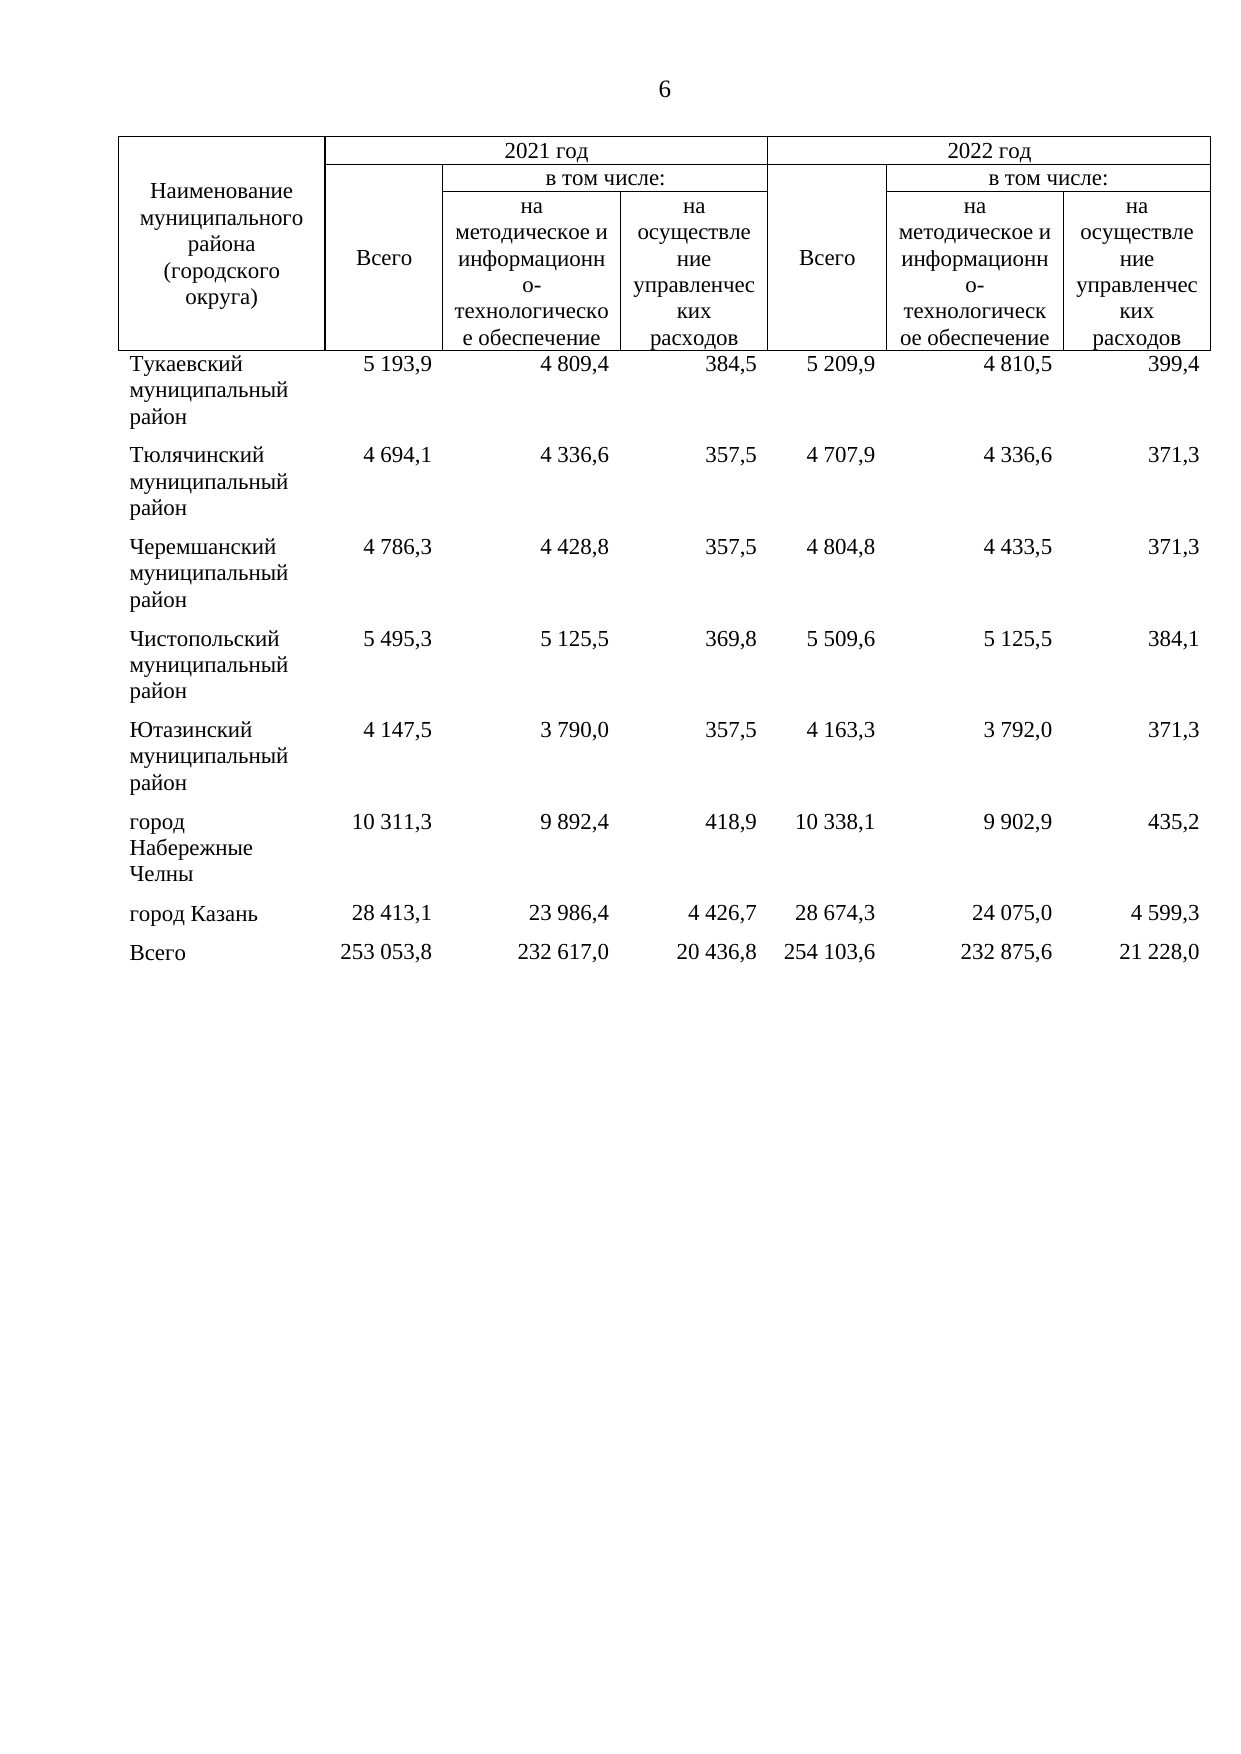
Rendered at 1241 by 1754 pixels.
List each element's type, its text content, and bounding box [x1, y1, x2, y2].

table_cell 28 413,1 [325, 899, 443, 938]
table_cell 435,2 [1063, 808, 1211, 899]
table_cell 4 810,5 [886, 351, 1063, 442]
table_cell Тукаевский муниципальный район [118, 351, 325, 442]
table_cell 28 674,3 [768, 899, 886, 938]
table_cell 24 075,0 [886, 899, 1063, 938]
table_cell 21 228,0 [1063, 939, 1211, 977]
table_cell 4 433,5 [886, 533, 1063, 625]
table_cell 357,5 [620, 442, 768, 533]
table_cell 4 426,7 [620, 899, 768, 938]
table_cell 4 147,5 [325, 716, 443, 808]
table_cell 9 892,4 [443, 808, 620, 899]
table_cell город Набережные Челны [118, 808, 325, 899]
table_cell 4 336,6 [886, 442, 1063, 533]
table_cell 371,3 [1063, 442, 1211, 533]
table_cell 4 809,4 [443, 351, 620, 442]
table_cell 5 509,6 [768, 625, 886, 716]
table_cell город Казань [118, 899, 325, 938]
table_cell 371,3 [1063, 533, 1211, 625]
table_cell 357,5 [620, 716, 768, 808]
table_cell 5 125,5 [443, 625, 620, 716]
table_cell 384,5 [620, 351, 768, 442]
table_cell 3 790,0 [443, 716, 620, 808]
table_cell 4 428,8 [443, 533, 620, 625]
table_cell 4 804,8 [768, 533, 886, 625]
table_header Наименование муниципального района (городского округа) [119, 137, 324, 350]
table_cell Всего [326, 165, 442, 350]
table_cell на методическое и информационно-технологическое обеспечение [443, 192, 620, 350]
table_cell 9 902,9 [886, 808, 1063, 899]
table_cell 418,9 [620, 808, 768, 899]
table_cell 4 786,3 [325, 533, 443, 625]
table_cell Тюлячинский муниципальный район [118, 442, 325, 533]
table_cell 357,5 [620, 533, 768, 625]
table_cell Всего [768, 165, 886, 350]
table_cell Черемшанский муниципальный район [118, 533, 325, 625]
table_cell 253 053,8 [325, 939, 443, 977]
table_cell 399,4 [1063, 351, 1211, 442]
table_cell Всего [118, 939, 325, 977]
table_cell 232 617,0 [443, 939, 620, 977]
table_cell 3 792,0 [886, 716, 1063, 808]
table_cell 20 436,8 [620, 939, 768, 977]
table_cell 5 495,3 [325, 625, 443, 716]
table_cell на методическое и информационно-технологическое обеспечение [887, 192, 1063, 350]
table_cell 4 336,6 [443, 442, 620, 533]
table_cell Ютазинский муниципальный район [118, 716, 325, 808]
table_cell 254 103,6 [768, 939, 886, 977]
table_cell в том числе: [443, 165, 767, 191]
table_cell 10 338,1 [768, 808, 886, 899]
table_cell 10 311,3 [325, 808, 443, 899]
table_cell 4 163,3 [768, 716, 886, 808]
table_cell 4 694,1 [325, 442, 443, 533]
table_cell 371,3 [1063, 716, 1211, 808]
table_cell 5 209,9 [768, 351, 886, 442]
table_cell Чистопольский муниципальный район [118, 625, 325, 716]
table_cell на осуществление управленческих расходов [621, 192, 767, 350]
table_header 2022 год [768, 137, 1210, 163]
table_cell 4 707,9 [768, 442, 886, 533]
table_cell 5 125,5 [886, 625, 1063, 716]
table_cell 232 875,6 [886, 939, 1063, 977]
table_cell на осуществление управленческих расходов [1064, 192, 1210, 350]
table_cell 23 986,4 [443, 899, 620, 938]
table_cell 384,1 [1063, 625, 1211, 716]
table_cell 4 599,3 [1063, 899, 1211, 938]
table_cell в том числе: [887, 165, 1210, 191]
table_cell 369,8 [620, 625, 768, 716]
table_cell 5 193,9 [325, 351, 443, 442]
table_header 2021 год [326, 137, 767, 163]
